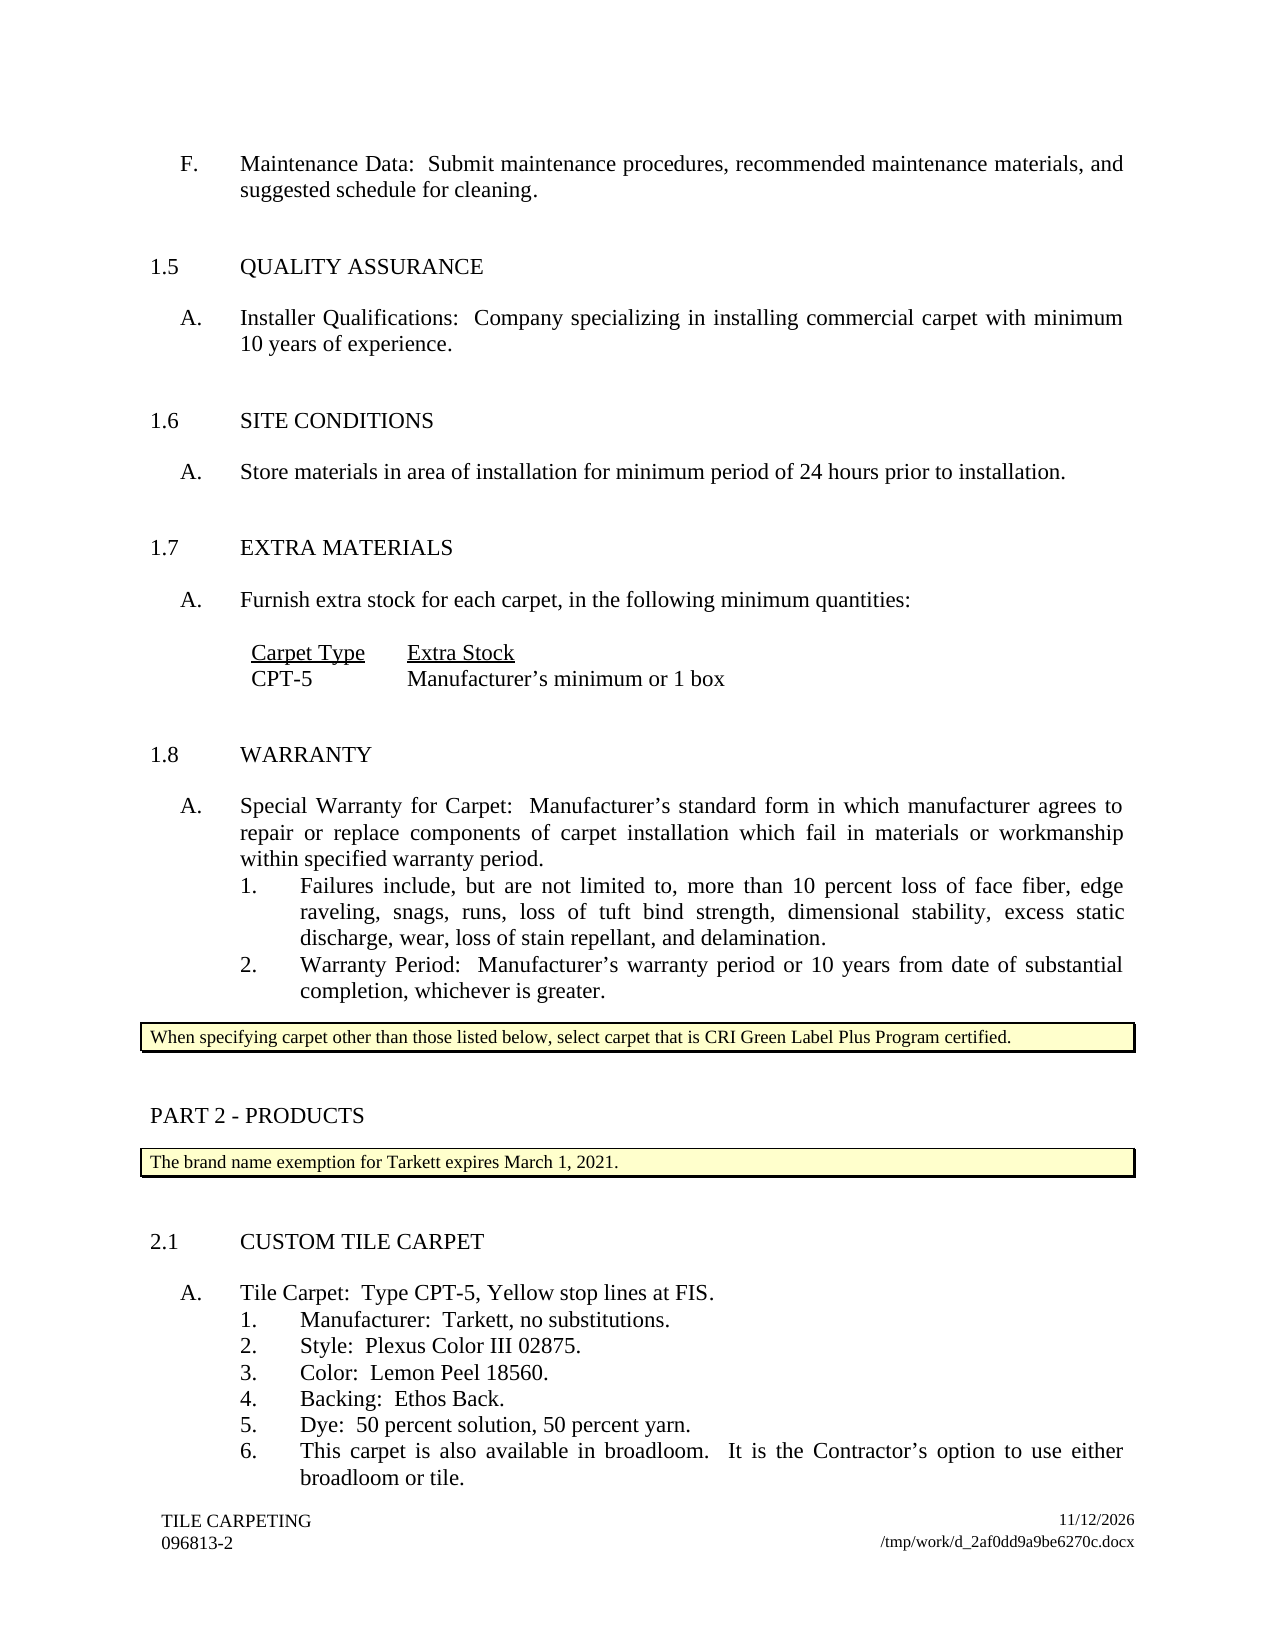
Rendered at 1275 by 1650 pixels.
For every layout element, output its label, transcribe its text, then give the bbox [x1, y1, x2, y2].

text This carpet is also available in broadloom. It is the Contractor’s option to use either broadloom or tile. [240, 1438, 1125, 1490]
text Color: Lemon Peel 18560. [240, 1358, 1125, 1385]
text WARRANTY [150, 741, 1125, 768]
text Backing: Ethos Back. [240, 1385, 1125, 1411]
text EXTRA MATERIALS [150, 534, 1125, 561]
table_header Carpet Type [240, 639, 396, 665]
table_header Extra Stock [396, 639, 771, 665]
text QUALITY ASSURANCE [150, 253, 1125, 279]
text Maintenance Data: Submit maintenance procedures, recommended maintenance materials, and suggested schedule for cleaning. [180, 150, 1125, 203]
text Tile Carpet: Type CPT-5, Yellow stop lines at FIS. [180, 1279, 1125, 1306]
text Warranty Period: Manufacturer’s warranty period or 10 years from date of substantial completion, whichever is greater. [240, 951, 1125, 1003]
text PRODUCTS [150, 1103, 1125, 1129]
text Furnish extra stock for each carpet, in the following minimum quantities: [180, 586, 1125, 612]
text Store materials in area of installation for minimum period of 24 hours prior to installation. [180, 458, 1125, 484]
table_cell Manufacturer’s minimum or 1 box [396, 665, 771, 691]
text The brand name exemption for Tarkett expires March 1, 2021. [142, 1149, 1133, 1175]
text Dye: 50 percent solution, 50 percent yarn. [240, 1411, 1125, 1438]
text CUSTOM TILE CARPET [150, 1228, 1125, 1254]
table_cell CPT-5 [240, 665, 396, 691]
text When specifying carpet other than those listed below, select carpet that is CRI Green Label Plus Program certified. [142, 1024, 1133, 1050]
text Installer Qualifications: Company specializing in installing commercial carpet with minimum 10 years of experience. [180, 304, 1125, 357]
text SITE CONDITIONS [150, 407, 1125, 433]
text Special Warranty for Carpet: Manufacturer’s standard form in which manufacturer agrees to repair or replace components of carpet installation which fail in materials or workmanship within specified warranty period. [180, 793, 1125, 872]
text Style: Plexus Color III 02875. [240, 1332, 1125, 1358]
text Manufacturer: Tarkett, no substitutions. [240, 1306, 1125, 1332]
text Failures include, but are not limited to, more than 10 percent loss of face fiber, edge raveling, snags, runs, loss of tuft bind strength, dimensional stability, excess static discharge, wear, loss of stain repellant, and delamination. [240, 872, 1125, 951]
